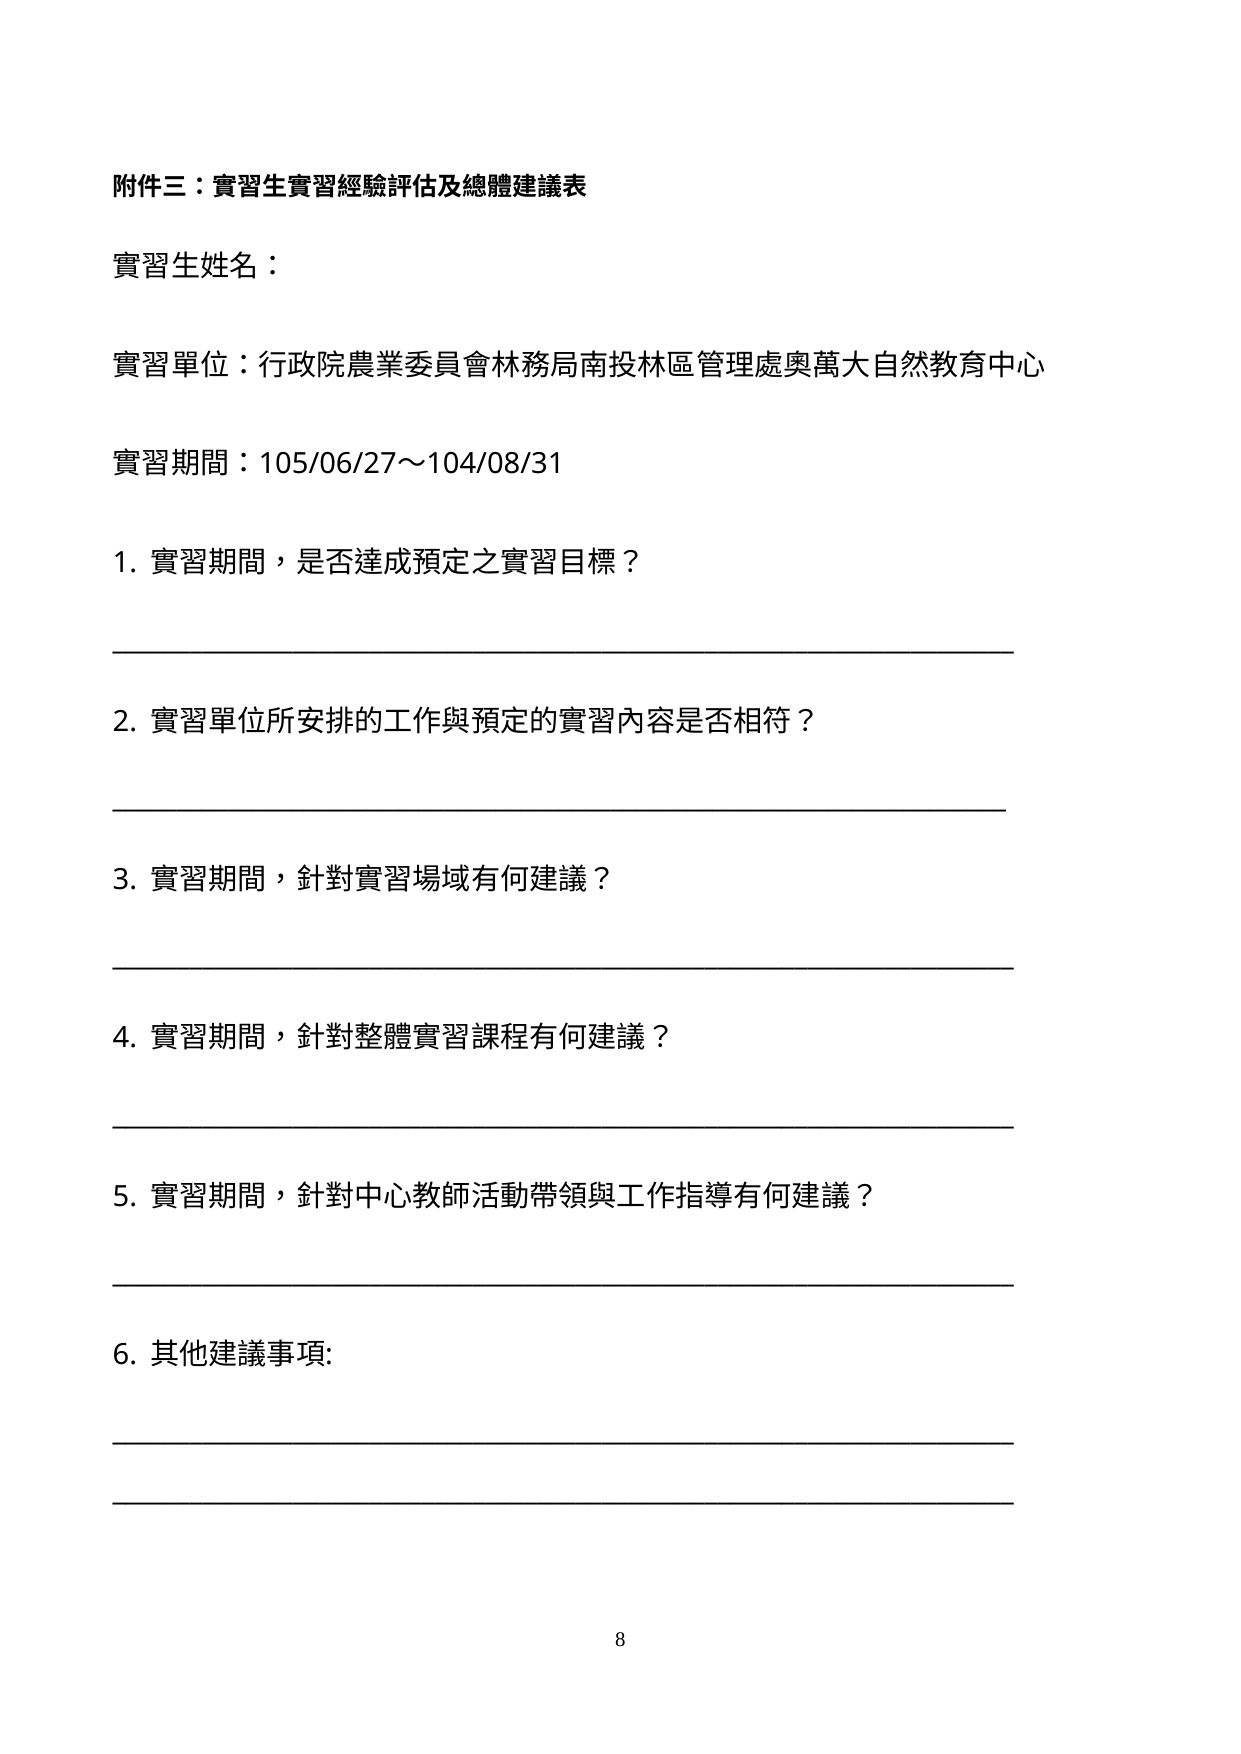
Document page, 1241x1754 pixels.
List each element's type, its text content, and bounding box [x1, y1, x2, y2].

text 附件三：實習生實習經驗評估及總體建議表 [112, 164, 1128, 204]
text 實習期間：105/06/27～104/08/31 [112, 422, 1128, 501]
list 實習期間，針對整體實習課程有何建議？ [112, 996, 1128, 1075]
text 實習單位：行政院農業委員會林務局南投林區管理處奧萬大自然教育中心 [112, 323, 1128, 402]
text 實習生姓名： [112, 224, 1128, 303]
list 實習單位所安排的工作與預定的實習內容是否相符？ [112, 679, 1128, 758]
list 實習期間，針對實習場域有何建議？ [112, 837, 1128, 917]
list 實習期間，是否達成預定之實習目標？ [112, 521, 1128, 600]
list 其他建議事項: [112, 1312, 1128, 1392]
list 實習期間，針對中心教師活動帶領與工作指導有何建議？ [112, 1154, 1128, 1233]
